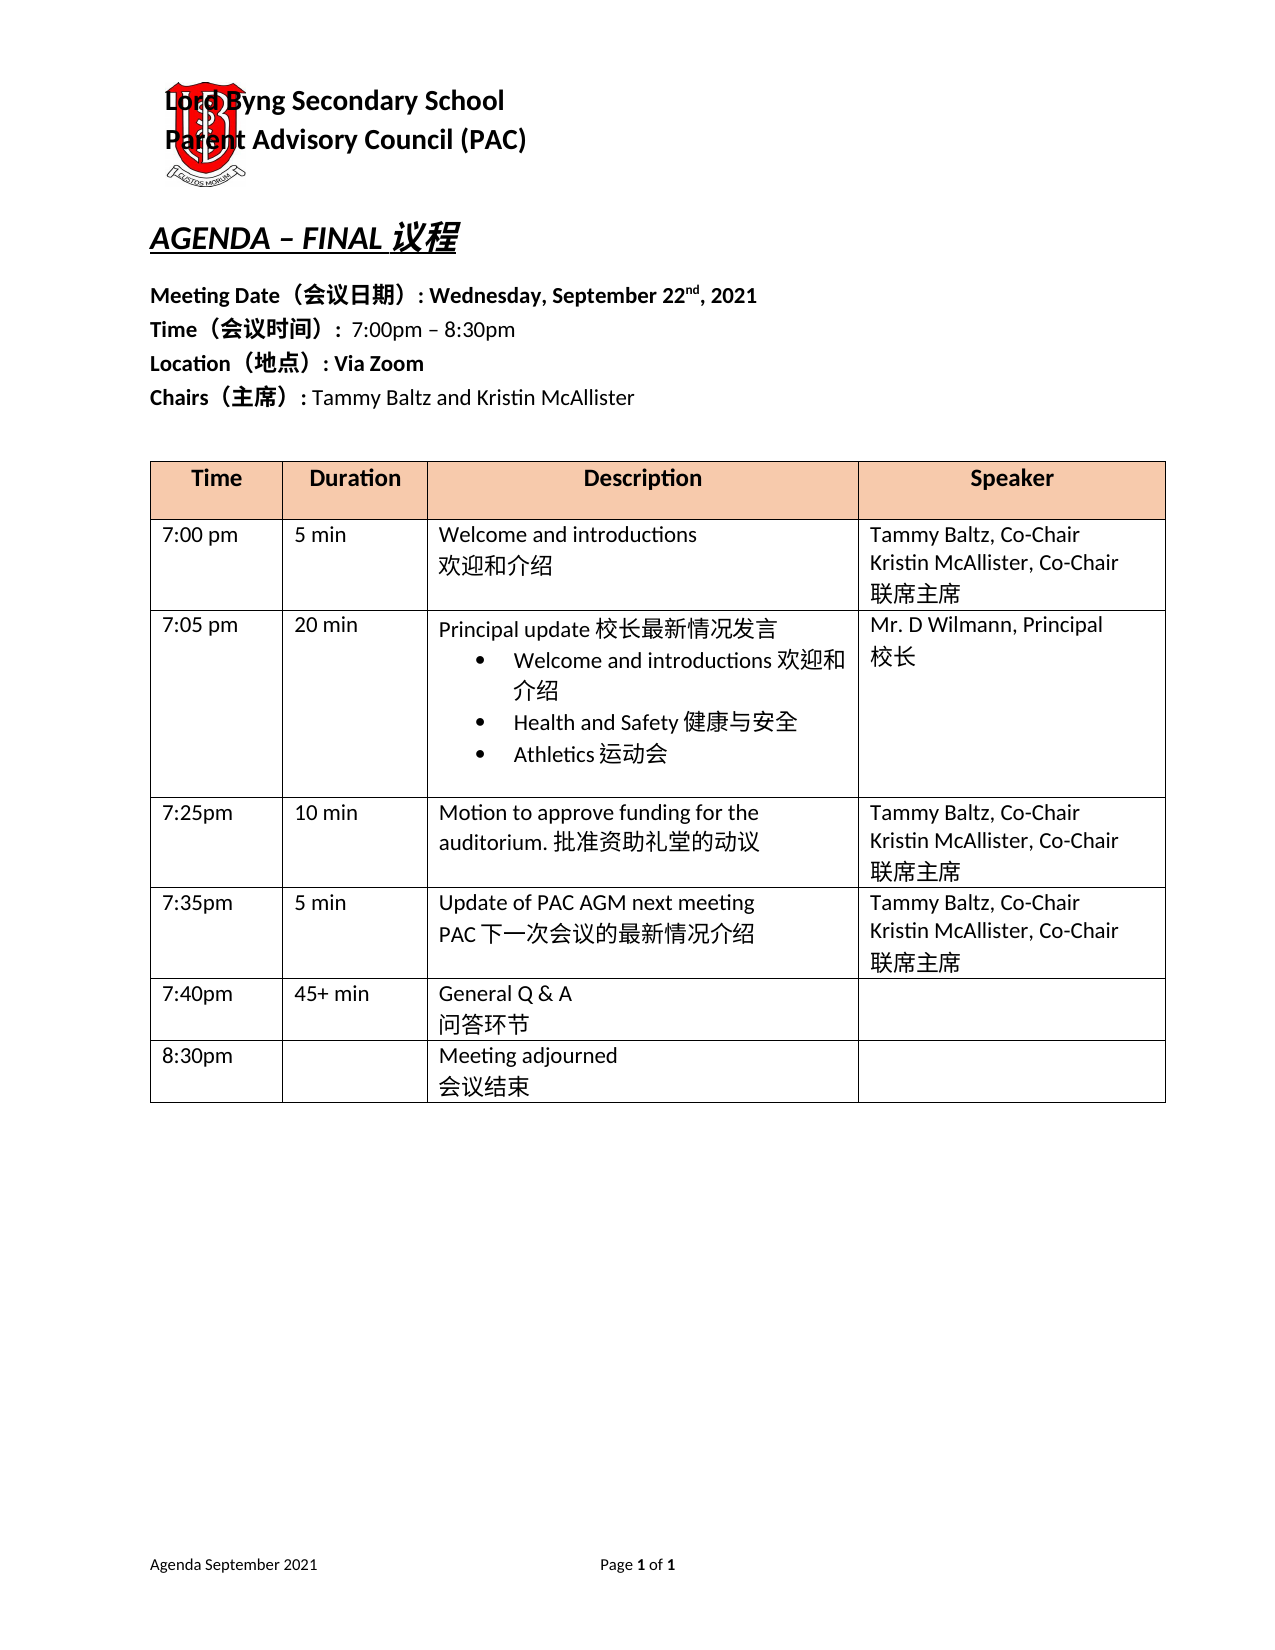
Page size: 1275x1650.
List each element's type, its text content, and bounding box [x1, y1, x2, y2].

table_cell General Q & A 问答环节 [428, 979, 858, 1040]
picture [165, 82, 246, 187]
table_header Speaker [859, 462, 1165, 519]
table_cell Update of PAC AGM next meeting PAC下一次会议的最新情况介绍 [428, 888, 858, 978]
table_header Description [428, 462, 858, 519]
table_cell 20 min [283, 611, 427, 797]
table_cell 7:35pm [151, 888, 282, 978]
text Meeting Date（会议日期）: Wednesday, September 22nd, 2021 [150, 279, 1125, 311]
text Location（地点）: Via Zoom [150, 347, 1125, 378]
table_cell Welcome and introductions 欢迎和介绍 [428, 520, 858, 609]
table_cell Principal update校长最新情况发言 Welcome and introductions欢迎和介绍 Health and Safety健康与安全 Athletics运动会 [428, 611, 858, 797]
text AGENDA – FINAL议程 [131, 211, 1125, 259]
table_cell Mr. D Wilmann, Principal 校长 [859, 611, 1165, 797]
table_cell 5 min [283, 520, 427, 609]
table_cell [859, 1041, 1165, 1102]
table_cell 7:40pm [151, 979, 282, 1040]
table_cell Meeting adjourned 会议结束 [428, 1041, 858, 1102]
table_cell 45+ min [283, 979, 427, 1040]
table_cell [283, 1041, 427, 1102]
table_cell 7:00 pm [151, 520, 282, 609]
table_cell [859, 979, 1165, 1040]
table_cell Motion to approve funding for the auditorium. 批准资助礼堂的动议 [428, 798, 858, 887]
table_cell 10 min [283, 798, 427, 887]
table_cell Tammy Baltz, Co-Chair Kristin McAllister, Co-Chair 联席主席 [859, 888, 1165, 978]
table_cell 7:25pm [151, 798, 282, 887]
table_cell 8:30pm [151, 1041, 282, 1102]
text Time（会议时间）: 7:00pm – 8:30pm [150, 313, 1125, 344]
table_cell Tammy Baltz, Co-Chair Kristin McAllister, Co-Chair 联席主席 [859, 520, 1165, 609]
text Chairs（主席）: Tammy Baltz and Kristin McAllister [150, 381, 1125, 412]
table_cell 7:05 pm [151, 611, 282, 797]
table_cell Tammy Baltz, Co-Chair Kristin McAllister, Co-Chair 联席主席 [859, 798, 1165, 887]
table_cell 5 min [283, 888, 427, 978]
table_header Duration [283, 462, 427, 519]
table_header Time [151, 462, 282, 519]
